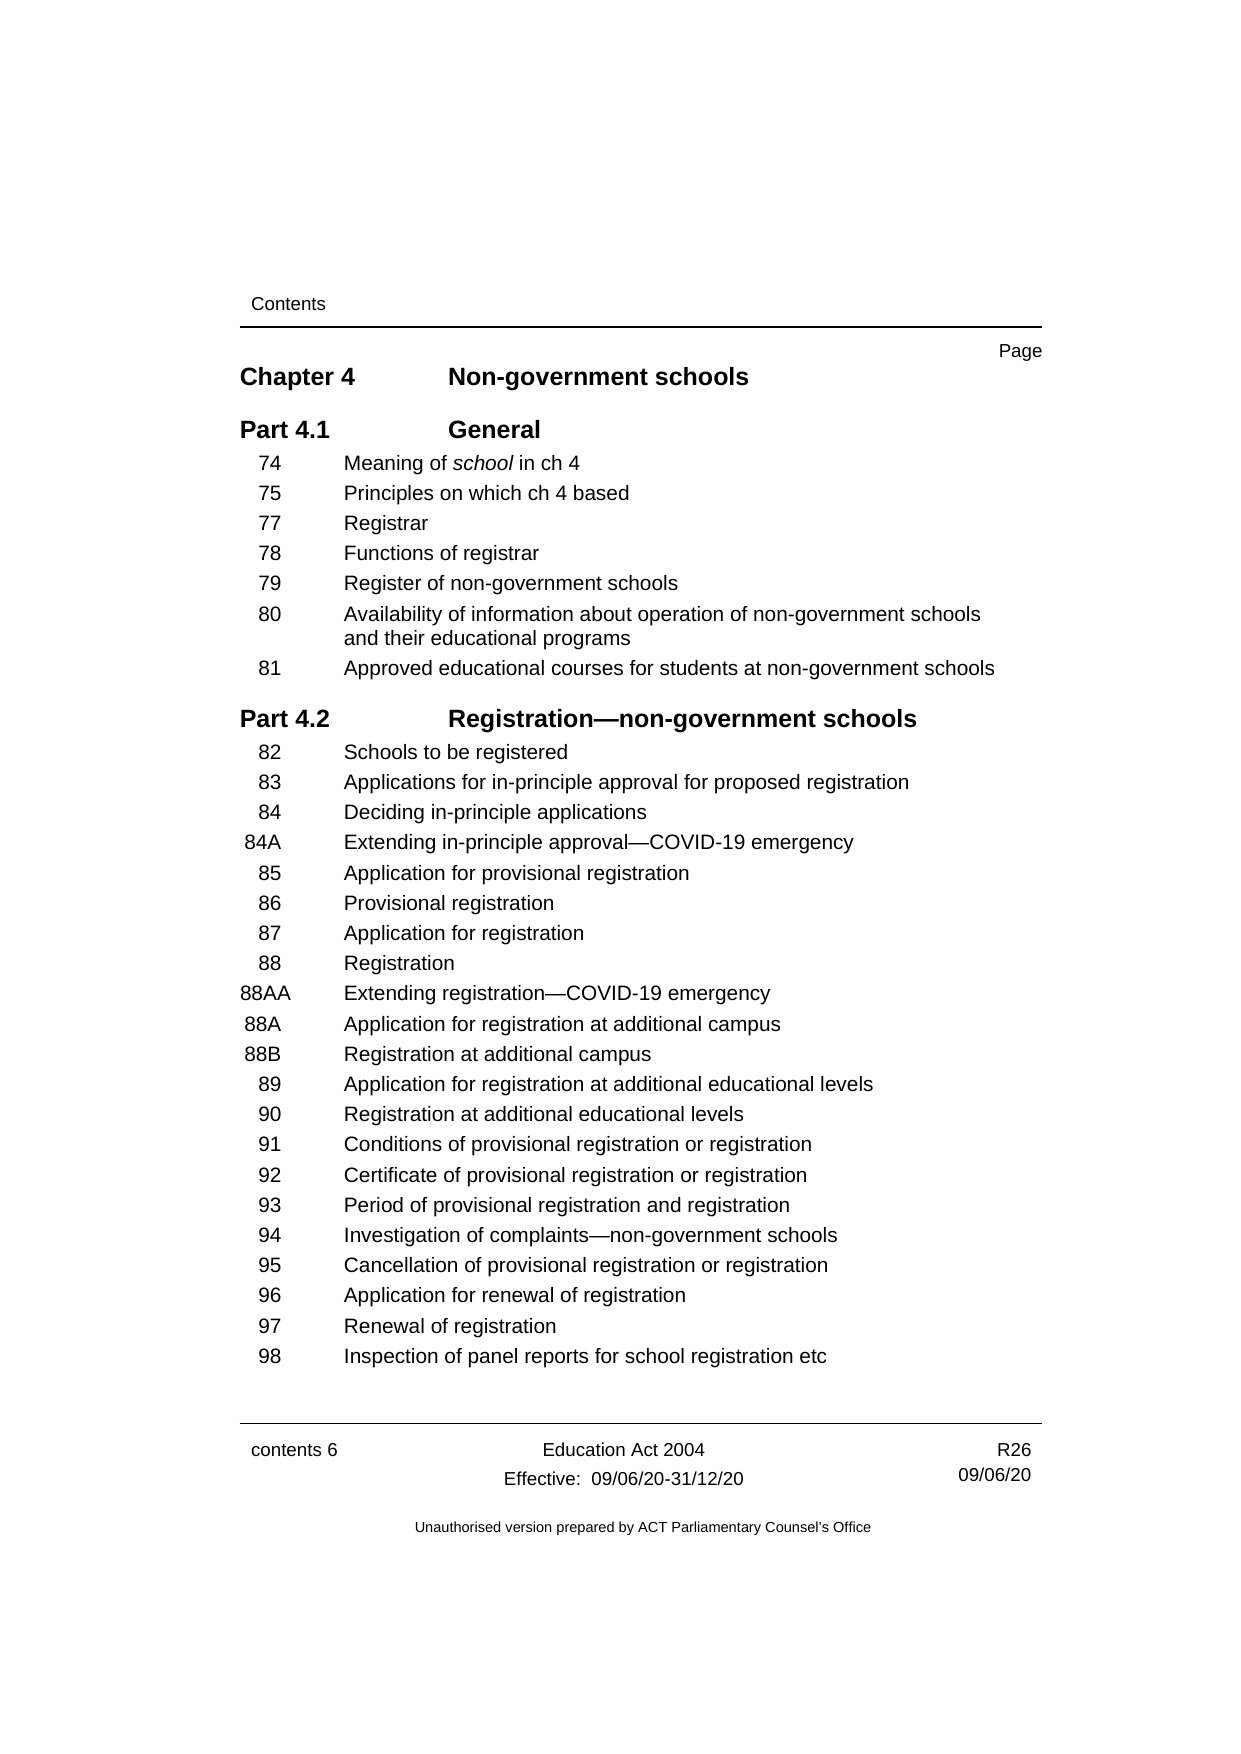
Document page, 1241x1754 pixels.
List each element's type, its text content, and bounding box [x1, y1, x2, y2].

text 83 Applications for in-principle approval for proposed registration 79 [239, 770, 996, 794]
text Part 4.1 General 75 [239, 415, 996, 444]
text 84 Deciding in-principle applications 80 [239, 800, 996, 824]
text 74 Meaning of school in ch 4 75 [239, 450, 996, 474]
text 92 Certificate of provisional registration or registration 94 [239, 1162, 996, 1186]
text 77 Registrar 76 [239, 511, 996, 535]
text 78 Functions of registrar 76 [239, 541, 996, 565]
text 85 Application for provisional registration 82 [239, 860, 996, 884]
text Chapter 4 Non-government schools 75 [239, 362, 996, 390]
text 89 Application for registration at additional educational levels 90 [239, 1072, 996, 1096]
text 93 Period of provisional registration and registration 94 [239, 1193, 996, 1217]
text 94 Investigation of complaints—non-government schools 95 [239, 1223, 996, 1247]
text 96 Application for renewal of registration 96 [239, 1283, 996, 1307]
text 95 Cancellation of provisional registration or registration 95 [239, 1253, 996, 1277]
text 81 Approved educational courses for students at non-government schools 77 [239, 656, 996, 679]
text 87 Application for registration 84 [239, 921, 996, 945]
text 97 Renewal of registration 97 [239, 1313, 996, 1337]
text 86 Provisional registration 83 [239, 891, 996, 914]
text Part 4.2 Registration—non-government schools 78 [239, 704, 996, 733]
text 88B Registration at additional campus 88 [239, 1042, 996, 1066]
text 80 Availability of information about operation of non-government schools and their educational programs 76 [239, 601, 996, 649]
text 82 Schools to be registered 78 [239, 739, 996, 763]
text 91 Conditions of provisional registration or registration 93 [239, 1132, 996, 1156]
text 88AA Extending registration—COVID-19 emergency 87 [239, 981, 996, 1005]
text 84A Extending in-principle approval—COVID-19 emergency 81 [239, 830, 996, 854]
text 79 Register of non-government schools 76 [239, 571, 996, 595]
text 88A Application for registration at additional campus 87 [239, 1011, 996, 1035]
text 98 Inspection of panel reports for school registration etc 99 [239, 1344, 996, 1368]
text 75 Principles on which ch 4 based 75 [239, 481, 996, 504]
text 90 Registration at additional educational levels 91 [239, 1102, 996, 1126]
text 88 Registration 85 [239, 951, 996, 975]
